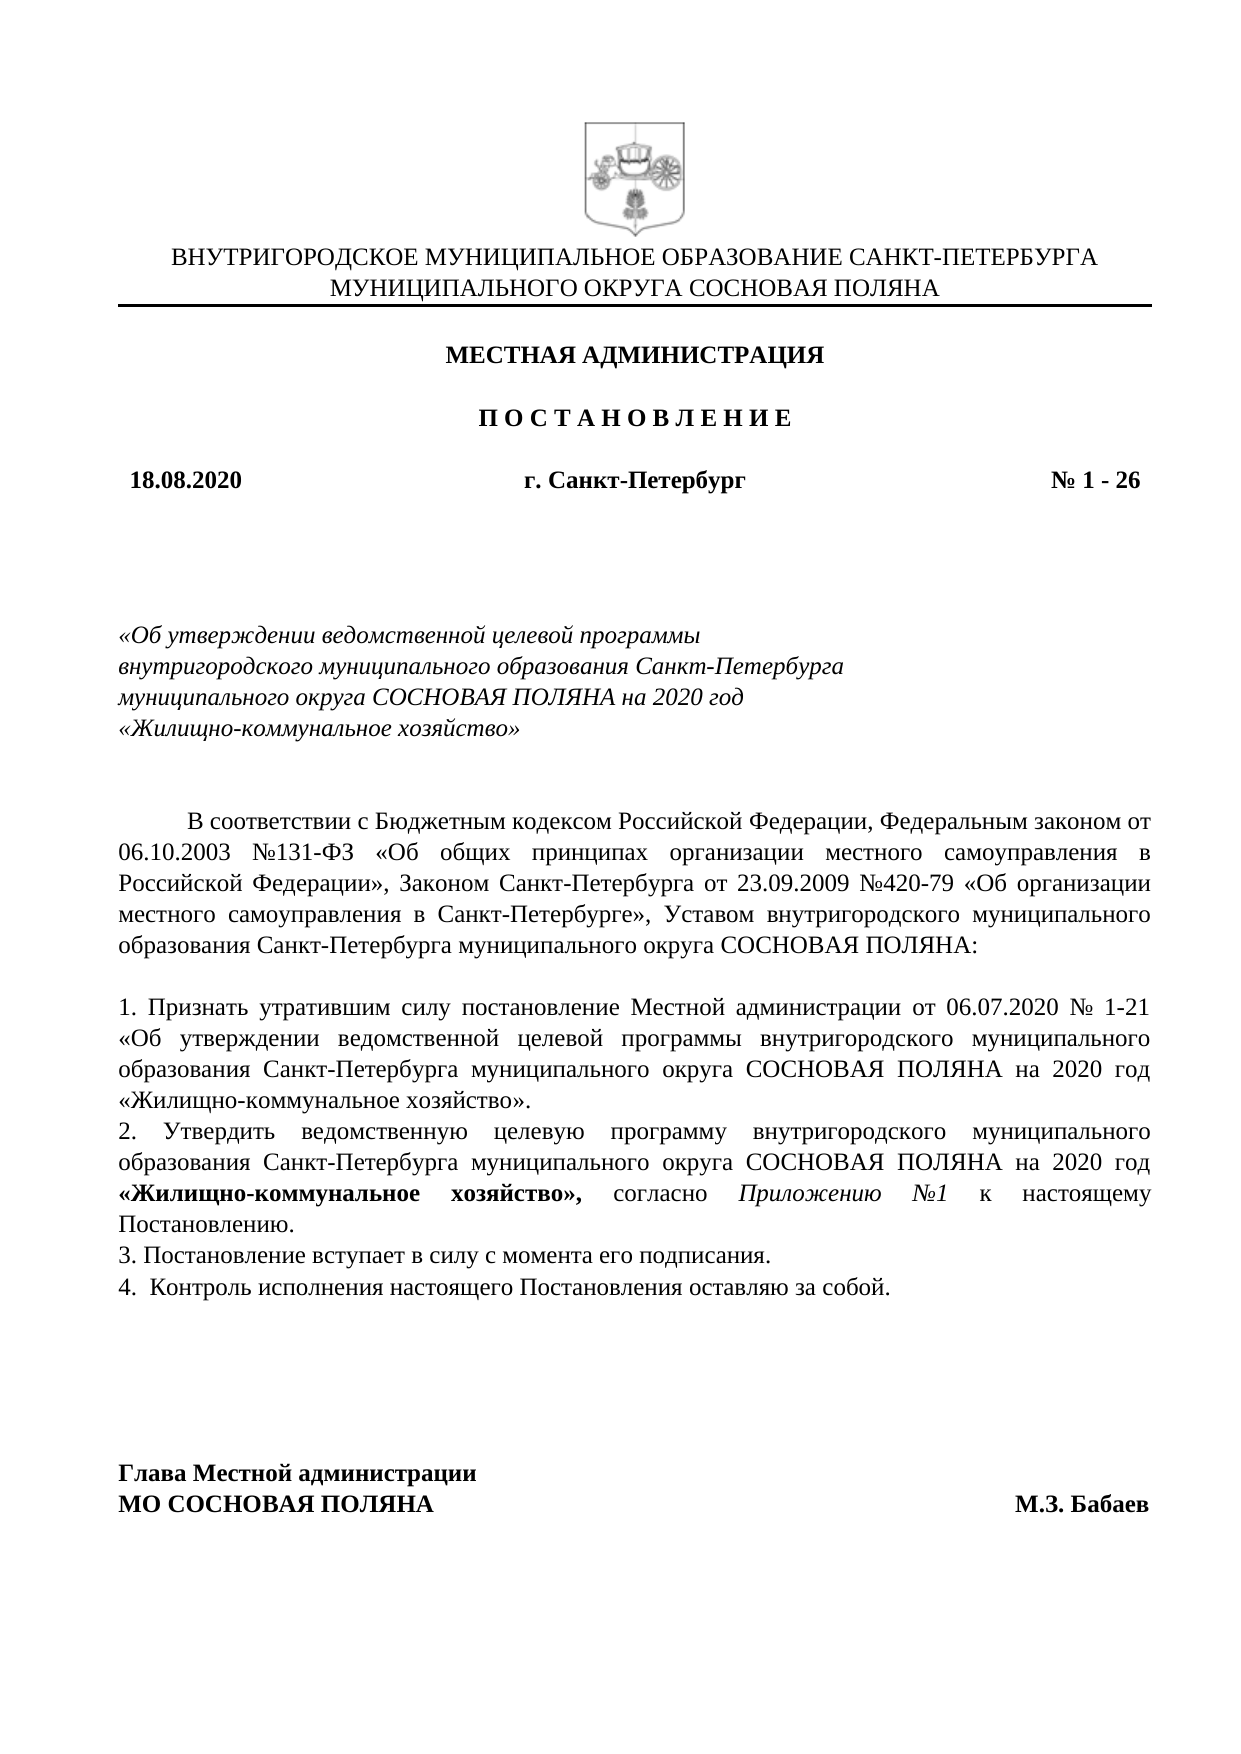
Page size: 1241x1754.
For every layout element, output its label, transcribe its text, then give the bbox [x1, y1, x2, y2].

text 2. Утвердить ведомственную целевую программу внутригородского муниципального образования Санкт-Петербурга муниципального округа СОСНОВАЯ ПОЛЯНА на 2020 год «Жилищно-коммунальное хозяйство», согласно Приложению №1 к настоящему Постановлению. [118, 1116, 1152, 1238]
text 3. Постановление вступает в силу с момента его подписания. [118, 1241, 1152, 1269]
text П О С Т А Н О В Л Е Н И Е [118, 403, 1152, 431]
text 4. Контроль исполнения настоящего Постановления оставляю за собой. [118, 1272, 1152, 1300]
text «Жилищно-коммунальное хозяйство» [118, 713, 1152, 742]
text 1. Признать утратившим силу постановление Местной администрации от 06.07.2020 № 1-21 «Об утверждении ведомственной целевой программы внутригородского муниципального образования Санкт-Петербурга муниципального округа СОСНОВАЯ ПОЛЯНА на 2020 год «Жилищно-коммунальное хозяйство». [118, 992, 1152, 1114]
text Глава Местной администрации [118, 1458, 1152, 1487]
text внутригородского муниципального образования Санкт-Петербурга [118, 651, 1152, 679]
table_header г. Санкт-Петербург [463, 465, 807, 496]
text МЕСТНАЯ АДМИНИСТРАЦИЯ [118, 341, 1152, 369]
text В соответствии с Бюджетным кодексом Российской Федерации, Федеральным законом от 06.10.2003 №131-ФЗ «Об общих принципах организации местного самоуправления в Российской Федерации», Законом Санкт-Петербурга от 23.09.2009 №420-79 «Об организации местного самоуправления в Санкт-Петербурге», Уставом внутригородского муниципального образования Санкт-Петербурга муниципального округа СОСНОВАЯ ПОЛЯНА: [118, 806, 1152, 959]
table_header 18.08.2020 [118, 465, 463, 496]
text муниципального округа СОСНОВАЯ ПОЛЯНА на 2020 год [118, 682, 1152, 711]
text МО СОСНОВАЯ ПОЛЯНА М.З. Бабаев [118, 1489, 1152, 1549]
table_header № 1 - 26 [807, 465, 1152, 496]
text «Об утверждении ведомственной целевой программы [118, 620, 1152, 648]
text ВНУТРИГОРОДСКОЕ МУНИЦИПАЛЬНОЕ ОБРАЗОВАНИЕ САНКТ-ПЕТЕРБУРГА МУНИЦИПАЛЬНОГО ОКРУГА СОСНОВАЯ ПОЛЯНА [118, 242, 1152, 304]
picture [582, 118, 688, 240]
